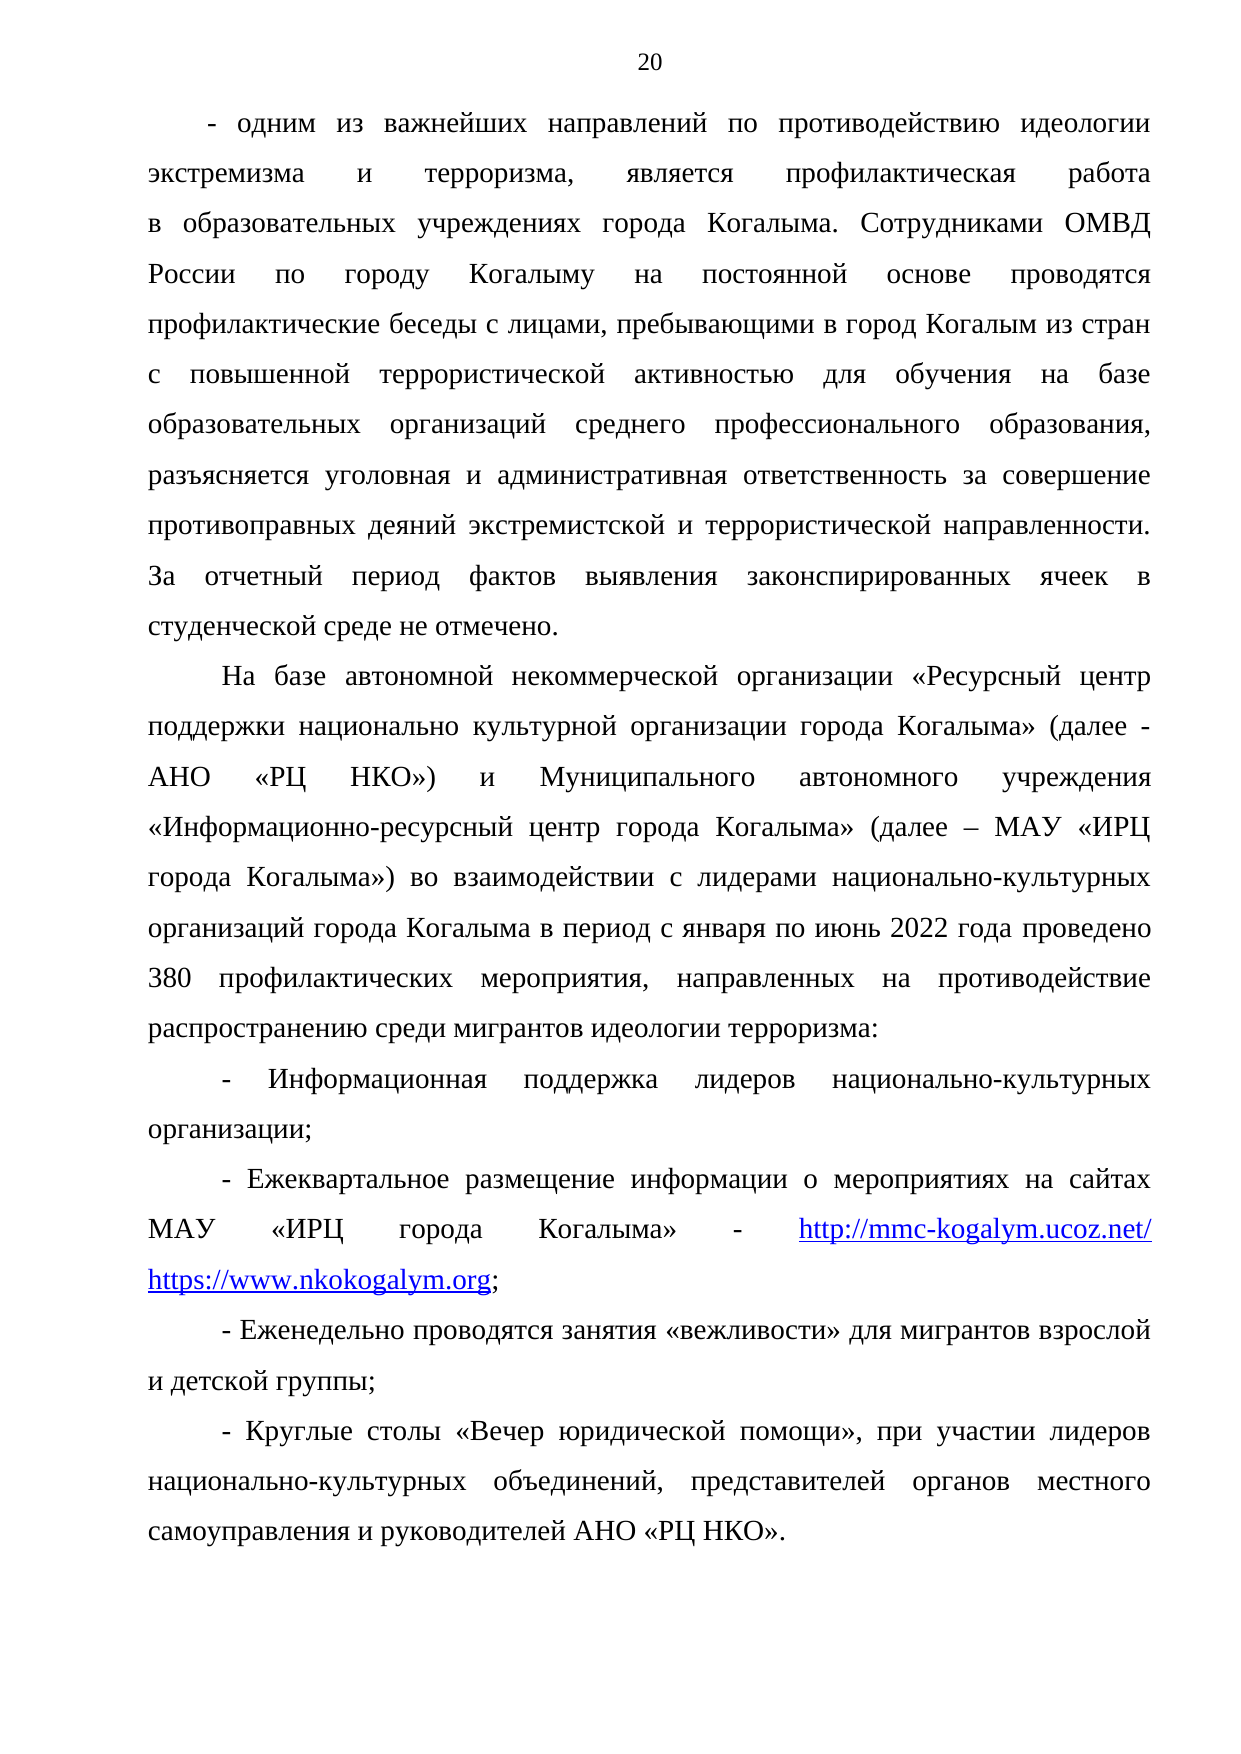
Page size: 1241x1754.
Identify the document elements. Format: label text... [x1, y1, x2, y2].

text - Еженедельно проводятся занятия «вежливости» для мигрантов взрослой и детской группы; [148, 1312, 1152, 1396]
text На базе автономной некоммерческой организации «Ресурсный центр поддержки национально культурной организации города Когалыма» (далее - АНО «РЦ НКО») и Муниципального автономного учреждения «Информационно-ресурсный центр города Когалыма» (далее – МАУ «ИРЦ города Когалыма») во взаимодействии с лидерами национально-культурных организаций города Когалыма в период с января по июнь 2022 года проведено 380 профилактических мероприятия, направленных на противодействие распространению среди мигрантов идеологии терроризма: [148, 658, 1152, 1044]
text - Информационная поддержка лидеров национально-культурных организации; [148, 1061, 1152, 1144]
text - Круглые столы «Вечер юридической помощи», при участии лидеров национально-культурных объединений, представителей органов местного самоуправления и руководителей АНО «РЦ НКО». [148, 1413, 1152, 1547]
text - Ежеквартальное размещение информации о мероприятиях на сайтах МАУ «ИРЦ города Когалыма» - http://mmc-kogalym.ucoz.net/ https://www.nkokogalym.org; [148, 1161, 1152, 1296]
text - одним из важнейших направлений по противодействию идеологии экстремизма и терроризма, является профилактическая работа в образовательных учреждениях города Когалыма. Сотрудниками ОМВД России по городу Когалыму на постоянной основе проводятся профилактические беседы с лицами, пребывающими в город Когалым из стран с повышенной террористической активностью для обучения на базе образовательных организаций среднего профессионального образования, разъясняется уголовная и административная ответственность за совершение противоправных деяний экстремистской и террористической направленности. За отчетный период фактов выявления законспирированных ячеек в студенческой среде не отмечено. [148, 105, 1152, 641]
